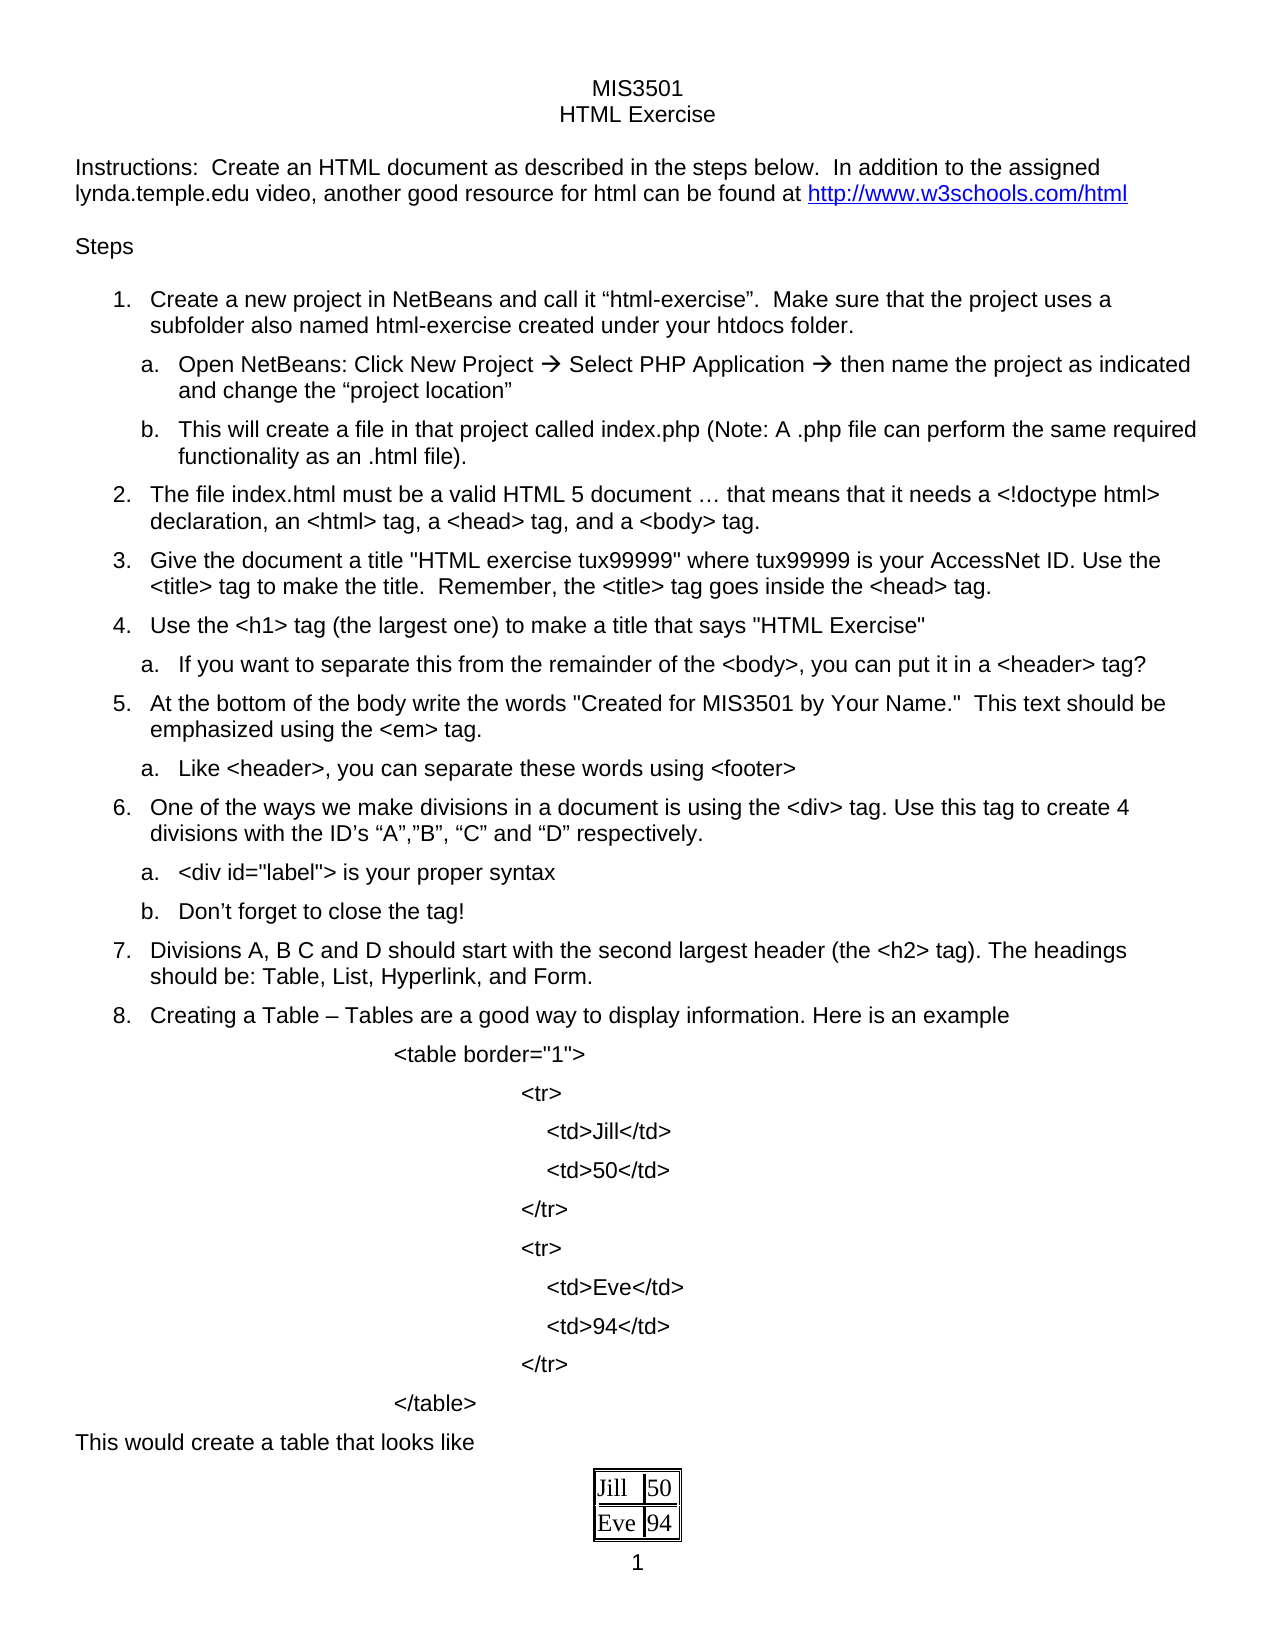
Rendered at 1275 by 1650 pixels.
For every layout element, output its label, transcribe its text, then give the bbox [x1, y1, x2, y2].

text MIS3501 [75, 75, 1200, 101]
text </table> [394, 1390, 1200, 1417]
list Creating a Table – Tables are a good way to display information. Here is an example [113, 1002, 1200, 1028]
text <td>50</td> [394, 1157, 1200, 1183]
list Open NetBeans: Click New Project Select PHP Application then name the project as indicated and change the “project location” [141, 351, 1200, 404]
list Create a new project in NetBeans and call it “html-exercise”. Make sure that the project uses a subfolder also named html-exercise created under your htdocs folder. [113, 286, 1200, 338]
text <td>Eve</td> [394, 1274, 1200, 1300]
text <tr> [394, 1235, 1200, 1261]
text <td>94</td> [394, 1313, 1200, 1339]
text This would create a table that looks like [75, 1429, 1200, 1456]
table_cell Eve [596, 1503, 644, 1538]
text Instructions: Create an HTML document as described in the steps below. In addition to the assigned lynda.temple.edu video, another good resource for html can be found at http://www.w3schools.com/html [75, 154, 1200, 207]
list Divisions A, B C and D should start with the second largest header (the <h2> tag). The headings should be: Table, List, Hyperlink, and Form. [113, 937, 1200, 989]
list One of the ways we make divisions in a document is using the <div> tag. Use this tag to create 4 divisions with the ID’s “A”,”B”, “C” and “D” respectively. [113, 794, 1200, 846]
table_cell 94 [644, 1503, 679, 1538]
text </tr> [394, 1196, 1200, 1222]
list Give the document a title "HTML exercise tux99999" where tux99999 is your AccessNet ID. Use the <title> tag to make the title. Remember, the <title> tag goes inside the <head> tag. [113, 547, 1200, 599]
list The file index.html must be a valid HTML 5 document … that means that it needs a <!doctype html> declaration, an <html> tag, a <head> tag, and a <body> tag. [113, 481, 1200, 534]
list Don’t forget to close the tag! [141, 898, 1200, 924]
text <table border="1"> [394, 1041, 1200, 1067]
text HTML Exercise [75, 101, 1200, 128]
list This will create a file in that project called index.php (Note: A .php file can perform the same required functionality as an .html file). [141, 416, 1200, 469]
text </tr> [394, 1351, 1200, 1378]
table_header 50 [644, 1472, 679, 1503]
text <tr> [394, 1079, 1200, 1106]
list Use the <h1> tag (the largest one) to make a title that says "HTML Exercise" [113, 612, 1200, 638]
list If you want to separate this from the remainder of the <body>, you can put it in a <header> tag? [141, 651, 1200, 677]
text Steps [75, 233, 1200, 259]
list Like <header>, you can separate these words using <footer> [141, 755, 1200, 781]
text <td>Jill</td> [394, 1118, 1200, 1145]
table_header Jill [596, 1472, 644, 1503]
list <div id="label"> is your proper syntax [141, 859, 1200, 885]
list At the bottom of the body write the words "Created for MIS3501 by Your Name." This text should be emphasized using the <em> tag. [113, 689, 1200, 742]
